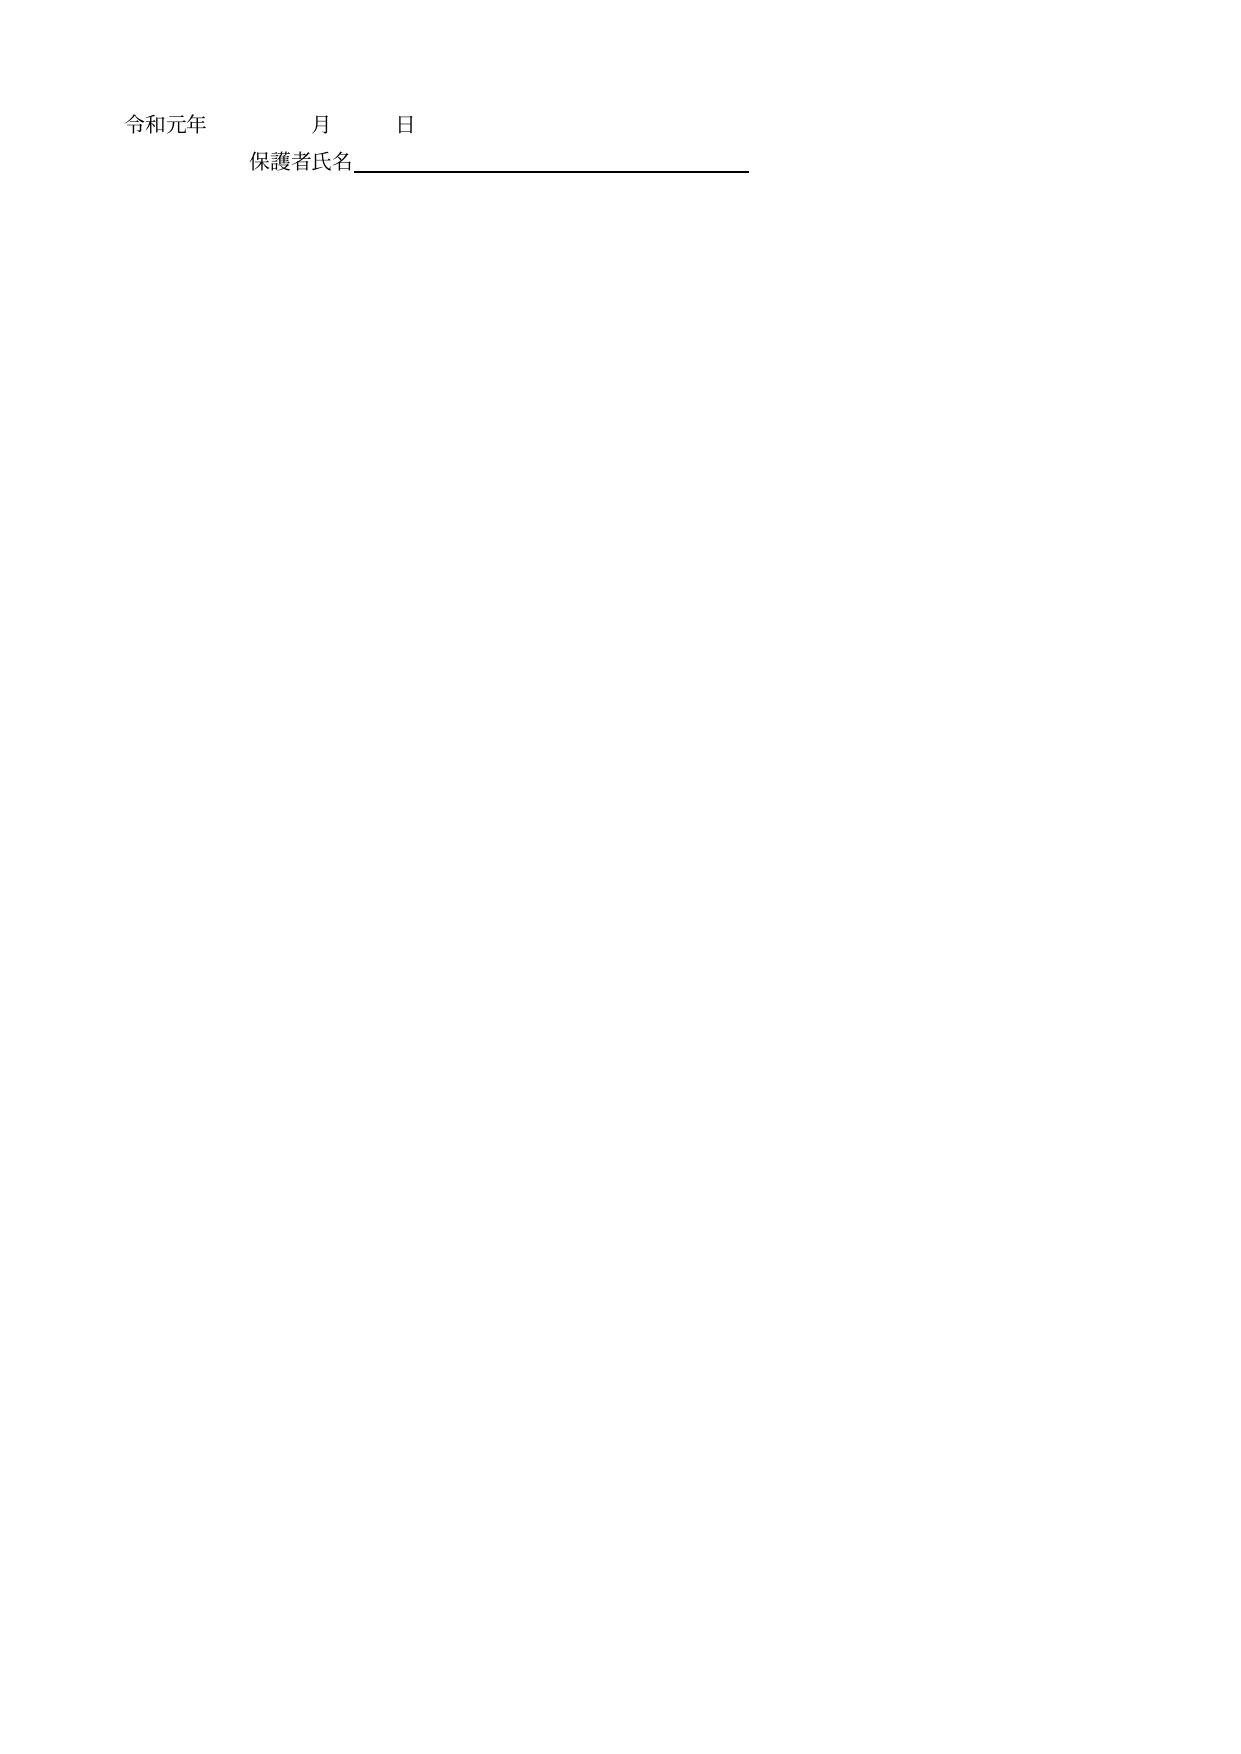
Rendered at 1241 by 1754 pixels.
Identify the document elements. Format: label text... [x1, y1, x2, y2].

text 保護者氏名 [124, 142, 1128, 179]
text 令和元年 月 日 [124, 104, 1128, 142]
